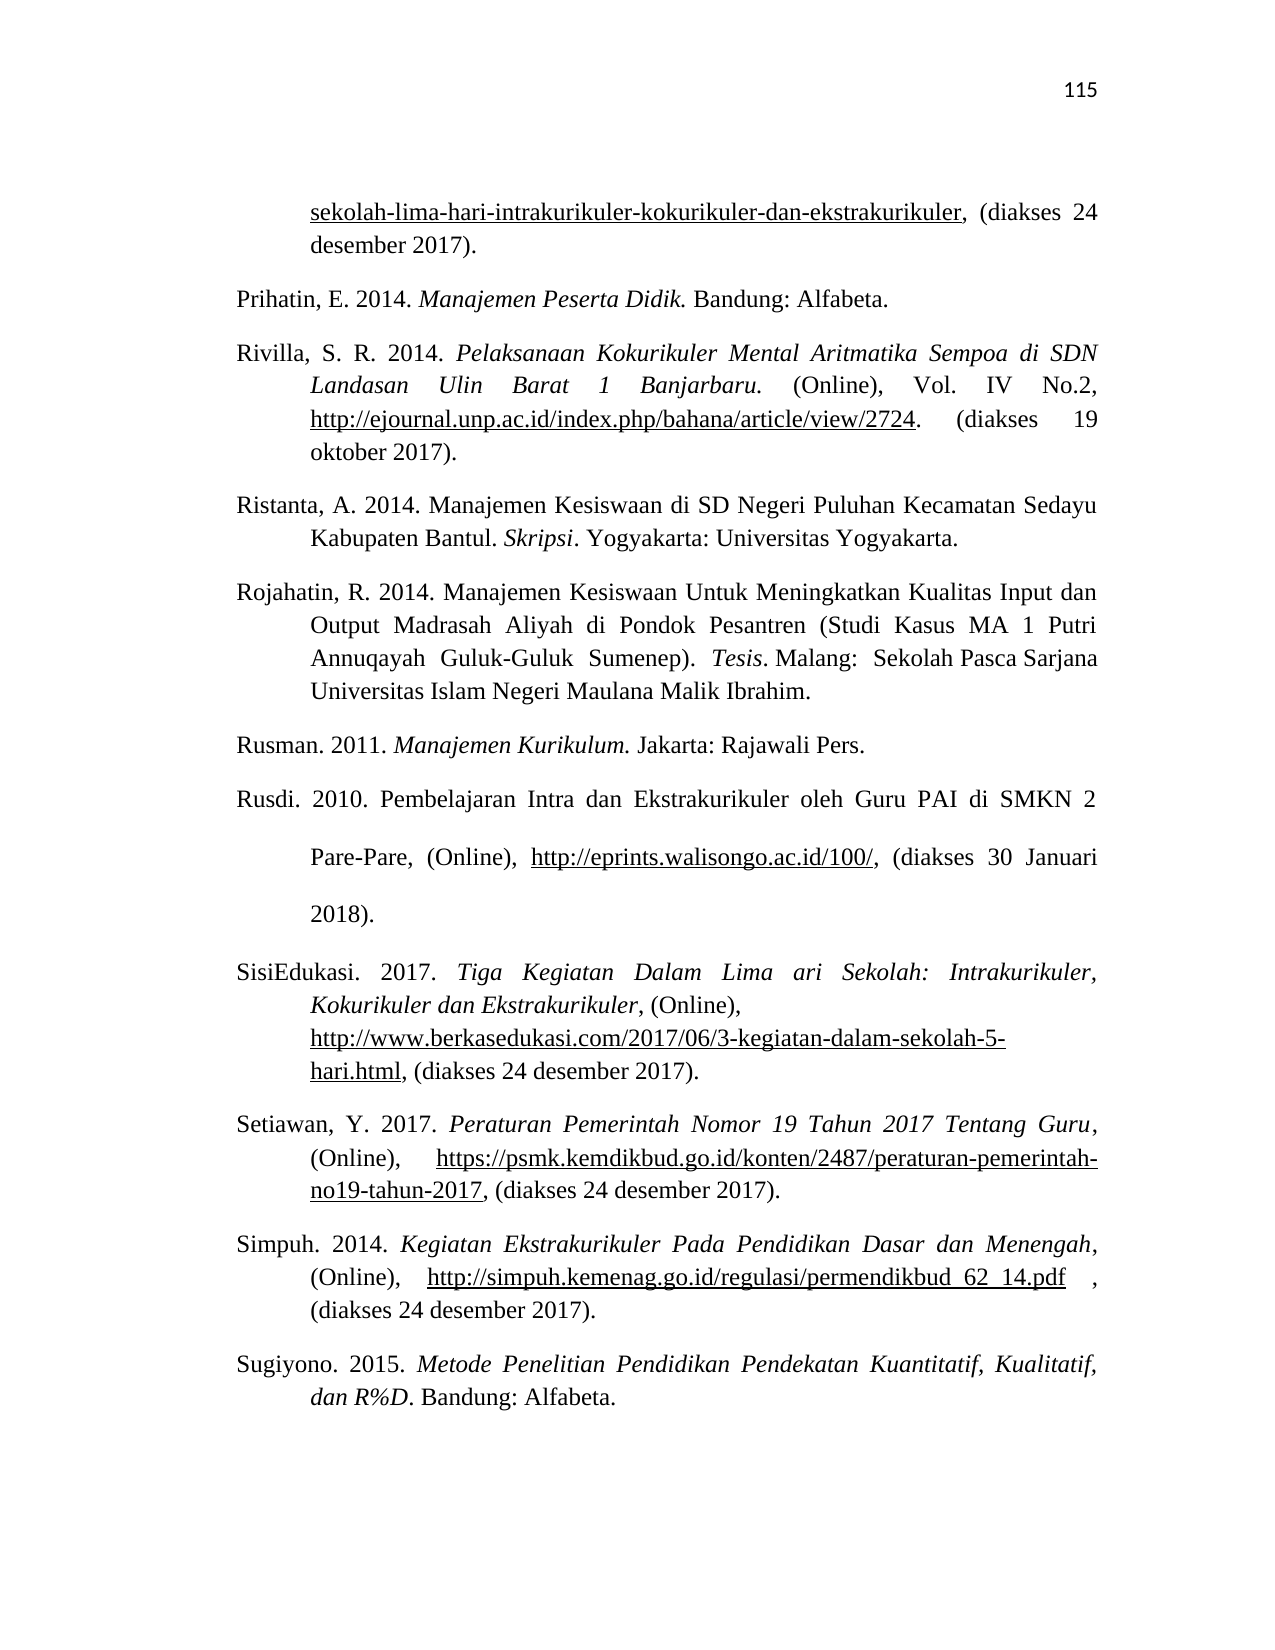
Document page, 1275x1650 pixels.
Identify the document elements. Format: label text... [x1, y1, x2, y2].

text Simpuh. 2014. Kegiatan Ekstrakurikuler Pada Pendidikan Dasar dan Menengah, (Online), http://simpuh.kemenag.go.id/regulasi/permendikbud_62_14.pdf , (diakses 24 desember 2017). [236, 1229, 1098, 1324]
text SisiEdukasi. 2017. Tiga Kegiatan Dalam Lima ari Sekolah: Intrakurikuler, Kokurikuler dan Ekstrakurikuler, (Online), http://www.berkasedukasi.com/2017/06/3-kegiatan-dalam-sekolah-5-hari.html, (diakses 24 desember 2017). [236, 957, 1098, 1084]
text Rojahatin, R. 2014. Manajemen Kesiswaan Untuk Meningkatkan Kualitas Input dan Output Madrasah Aliyah di Pondok Pesantren (Studi Kasus MA 1 Putri Annuqayah Guluk-Guluk Sumenep). Tesis. Malang: Sekolah Pasca Sarjana Universitas Islam Negeri Maulana Malik Ibrahim. [236, 577, 1098, 705]
text Ristanta, A. 2014. Manajemen Kesiswaan di SD Negeri Puluhan Kecamatan Sedayu Kabupaten Bantul. Skripsi. Yogyakarta: Universitas Yogyakarta. [236, 491, 1098, 552]
text Prihatin, E. 2014. Manajemen Peserta Didik. Bandung: Alfabeta. [236, 284, 1098, 312]
text Rusman. 2011. Manajemen Kurikulum. Jakarta: Rajawali Pers. [236, 730, 1098, 759]
text Sugiyono. 2015. Metode Penelitian Pendidikan Pendekatan Kuantitatif, Kualitatif, dan R%D. Bandung: Alfabeta. [236, 1349, 1098, 1411]
text Rusdi. 2010. Pembelajaran Intra dan Ekstrakurikuler oleh Guru PAI di SMKN 2 Pare-Pare, (Online), http://eprints.walisongo.ac.id/100/, (diakses 30 Januari 2018). [236, 784, 1098, 928]
text Setiawan, Y. 2017. Peraturan Pemerintah Nomor 19 Tahun 2017 Tentang Guru, (Online), https://psmk.kemdikbud.go.id/konten/2487/peraturan-pemerintah-no19-tahun-2017, (diakses 24 desember 2017). [236, 1109, 1098, 1204]
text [236, 197, 1098, 259]
text Rivilla, S. R. 2014. Pelaksanaan Kokurikuler Mental Aritmatika Sempoa di SDN Landasan Ulin Barat 1 Banjarbaru. (Online), Vol. IV No.2, http://ejournal.unp.ac.id/index.php/bahana/article/view/2724. (diakses 19 oktober 2017). [236, 338, 1098, 465]
